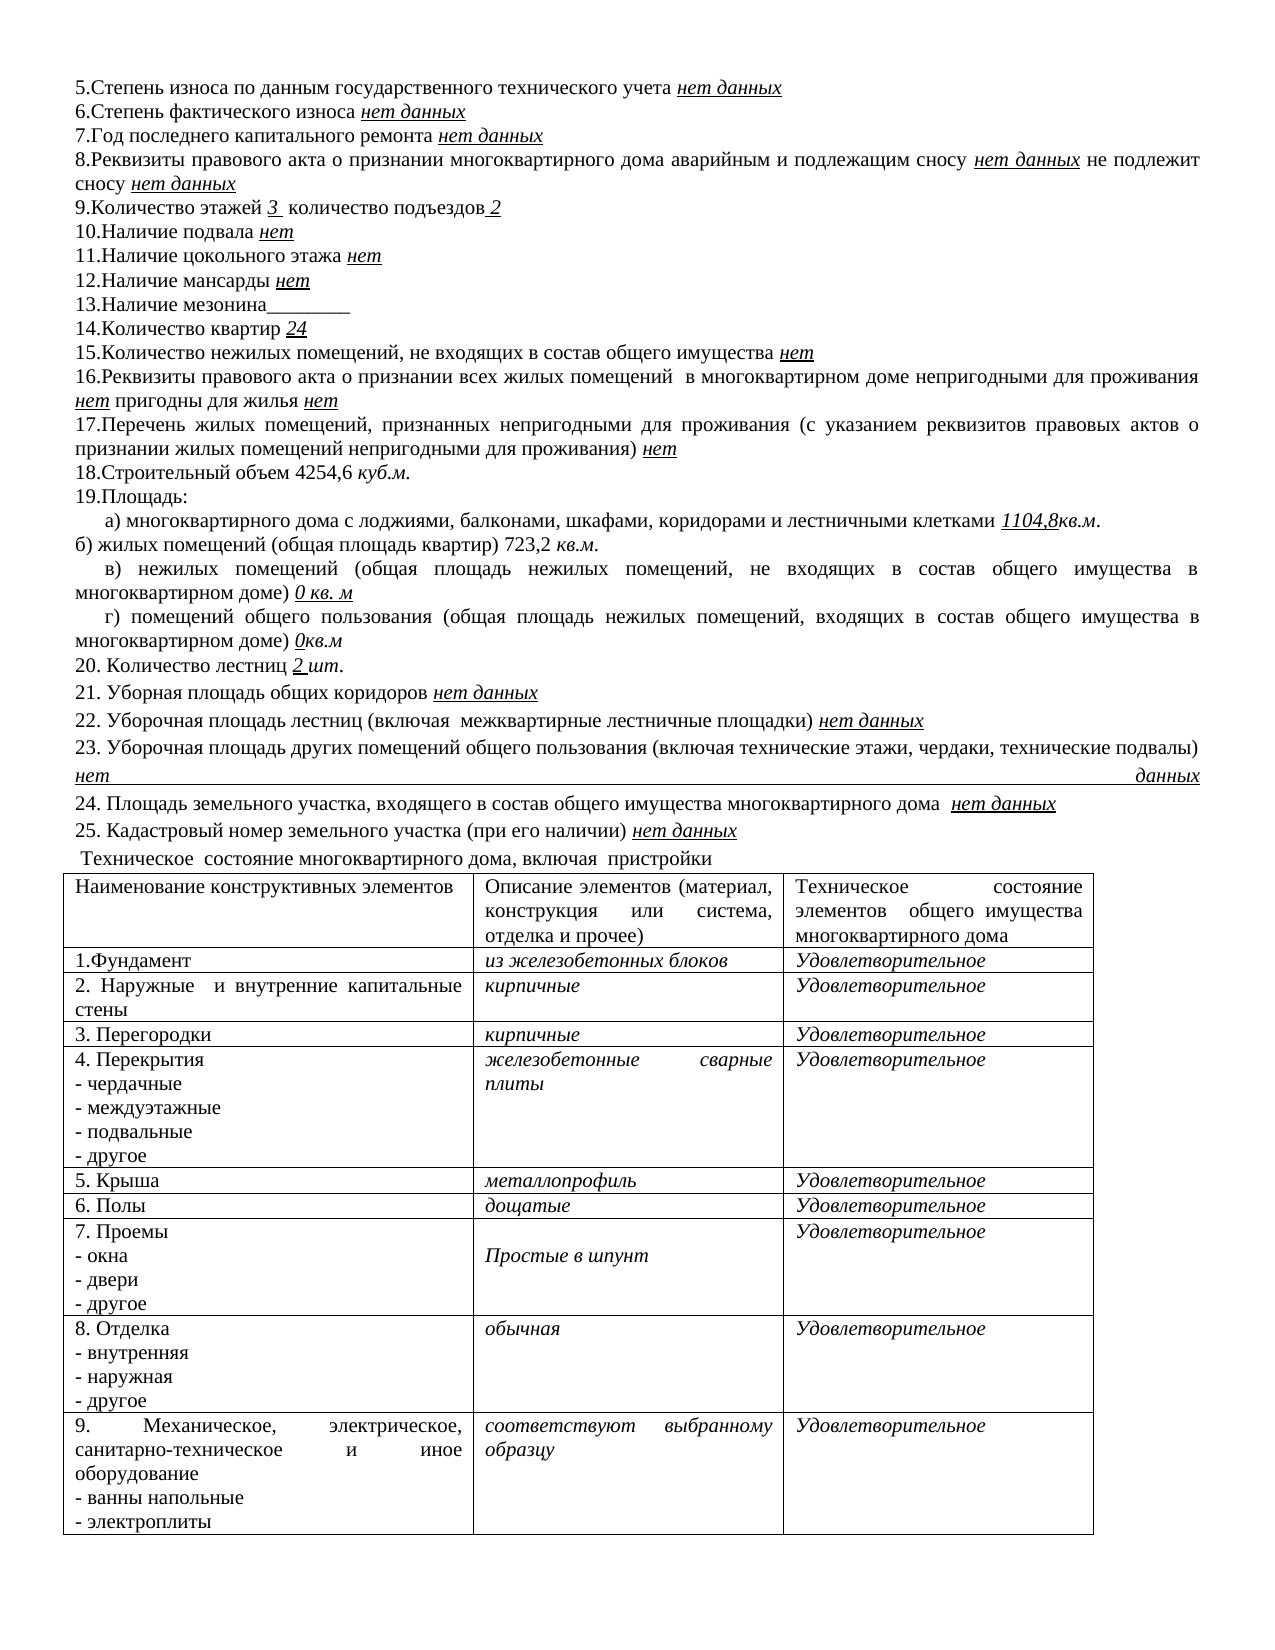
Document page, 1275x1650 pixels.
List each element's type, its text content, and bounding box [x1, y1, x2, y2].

table_cell 3. Перегородки [64, 1022, 473, 1046]
list а) многоквартирного дома с лоджиями, балконами, шкафами, коридорами и лестничными клетками 1104,8кв.м. [75, 508, 1200, 532]
text 6.Степень фактического износа нет данных [75, 99, 1200, 123]
text 19.Площадь: [75, 484, 1200, 508]
table_cell 2. Наружные и внутренние капитальные стены [64, 973, 473, 1021]
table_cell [64, 1413, 473, 1533]
text 11.Наличие цокольного этажа нет [75, 243, 1200, 267]
table_cell железобетонные сварные плиты [474, 1047, 783, 1167]
table_cell 8. Отделка - внутренняя - наружная - другое [64, 1316, 473, 1412]
table_cell Удовлетворительное [784, 1219, 1093, 1315]
table_cell 7. Проемы - окна - двери - другое [64, 1219, 473, 1315]
table_cell 6. Полы [64, 1194, 473, 1217]
table_cell обычная [474, 1316, 783, 1412]
text 7.Год последнего капитального ремонта нет данных [75, 123, 1200, 147]
table_header Техническое состояние элементов общего имущества многоквартирного дома [784, 874, 1093, 947]
table_cell Удовлетворительное [784, 1194, 1093, 1217]
table_cell 1.Фундамент [64, 948, 473, 972]
table_cell из железобетонных блоков [474, 948, 783, 972]
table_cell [474, 1413, 783, 1533]
table_cell Простые в шпунт [474, 1219, 783, 1315]
list 18.Строительный объем 4254,6 куб.м. [75, 460, 1200, 484]
text Техническое состояние многоквартирного дома, включая пристройки [75, 846, 1200, 870]
text 5.Степень износа по данным государственного технического учета нет данных [75, 75, 1200, 99]
text 12.Наличие мансарды нет [75, 267, 1200, 292]
text 9.Количество этажей 3 количество подъездов 2 [75, 195, 1200, 219]
list б) жилых помещений (общая площадь квартир) 723,2 кв.м. [75, 532, 1200, 556]
text 10.Наличие подвала нет [75, 219, 1200, 243]
table_cell Удовлетворительное [784, 948, 1093, 972]
text 23. Уборочная площадь других помещений общего пользования (включая технические этажи, чердаки, технические подвалы) нет данных 24. Площадь земельного участка, входящего в состав общего имущества многоквартирного дома нет данных [75, 735, 1200, 784]
text 8.Реквизиты правового акта о признании многоквартирного дома аварийным и подлежащим сносу нет данных не подлежит сносу нет данных [75, 147, 1200, 195]
text 22. Уборочная площадь лестниц (включая межквартирные лестничные площадки) нет данных [75, 708, 1200, 732]
table_cell Удовлетворительное [784, 1022, 1093, 1046]
text 25. Кадастровый номер земельного участка (при его наличии) нет данных [75, 818, 1200, 842]
table_cell Удовлетворительное [784, 973, 1093, 1021]
table_cell Удовлетворительное [784, 1413, 1093, 1533]
text 20. Количество лестниц 2 шт. [75, 652, 1200, 677]
text 15.Количество нежилых помещений, не входящих в состав общего имущества нет [75, 340, 1200, 364]
table_cell Удовлетворительное [784, 1168, 1093, 1192]
table_cell 4. Перекрытия - чердачные - междуэтажные - подвальные - другое [64, 1047, 473, 1167]
table_cell 5. Крыша [64, 1168, 473, 1192]
list в) нежилых помещений (общая площадь нежилых помещений, не входящих в состав общего имущества в многоквартирном доме) 0 кв. м [75, 556, 1200, 604]
table_cell Удовлетворительное [784, 1316, 1093, 1412]
text 21. Уборная площадь общих коридоров нет данных [75, 680, 1200, 704]
table_header Наименование конструктивных элементов [64, 874, 473, 947]
text 17.Перечень жилых помещений, признанных непригодными для проживания (с указанием реквизитов правовых актов о признании жилых помещений непригодными для проживания) нет [75, 412, 1200, 460]
table_header Описание элементов (материал, конструкция или система, отделка и прочее) [474, 874, 783, 947]
table_cell кирпичные [474, 973, 783, 1021]
table_cell Удовлетворительное [784, 1047, 1093, 1167]
table_cell кирпичные [474, 1022, 783, 1046]
text 23. Уборочная площадь других помещений общего пользования (включая технические этажи, чердаки, технические подвалы) нет данных 24. Площадь земельного участка, входящего в состав общего имущества многоквартирного дома нет данных [75, 785, 1200, 814]
text 14.Количество квартир 24 [75, 316, 1200, 340]
text 13.Наличие мезонина________ [75, 292, 1200, 316]
text 16.Реквизиты правового акта о признании всех жилых помещений в многоквартирном доме непригодными для проживания нет пригодны для жилья нет [75, 364, 1200, 412]
list г) помещений общего пользования (общая площадь нежилых помещений, входящих в состав общего имущества в многоквартирном доме) 0кв.м [75, 604, 1200, 652]
table_cell дощатые [474, 1194, 783, 1217]
table_cell металлопрофиль [474, 1168, 783, 1192]
